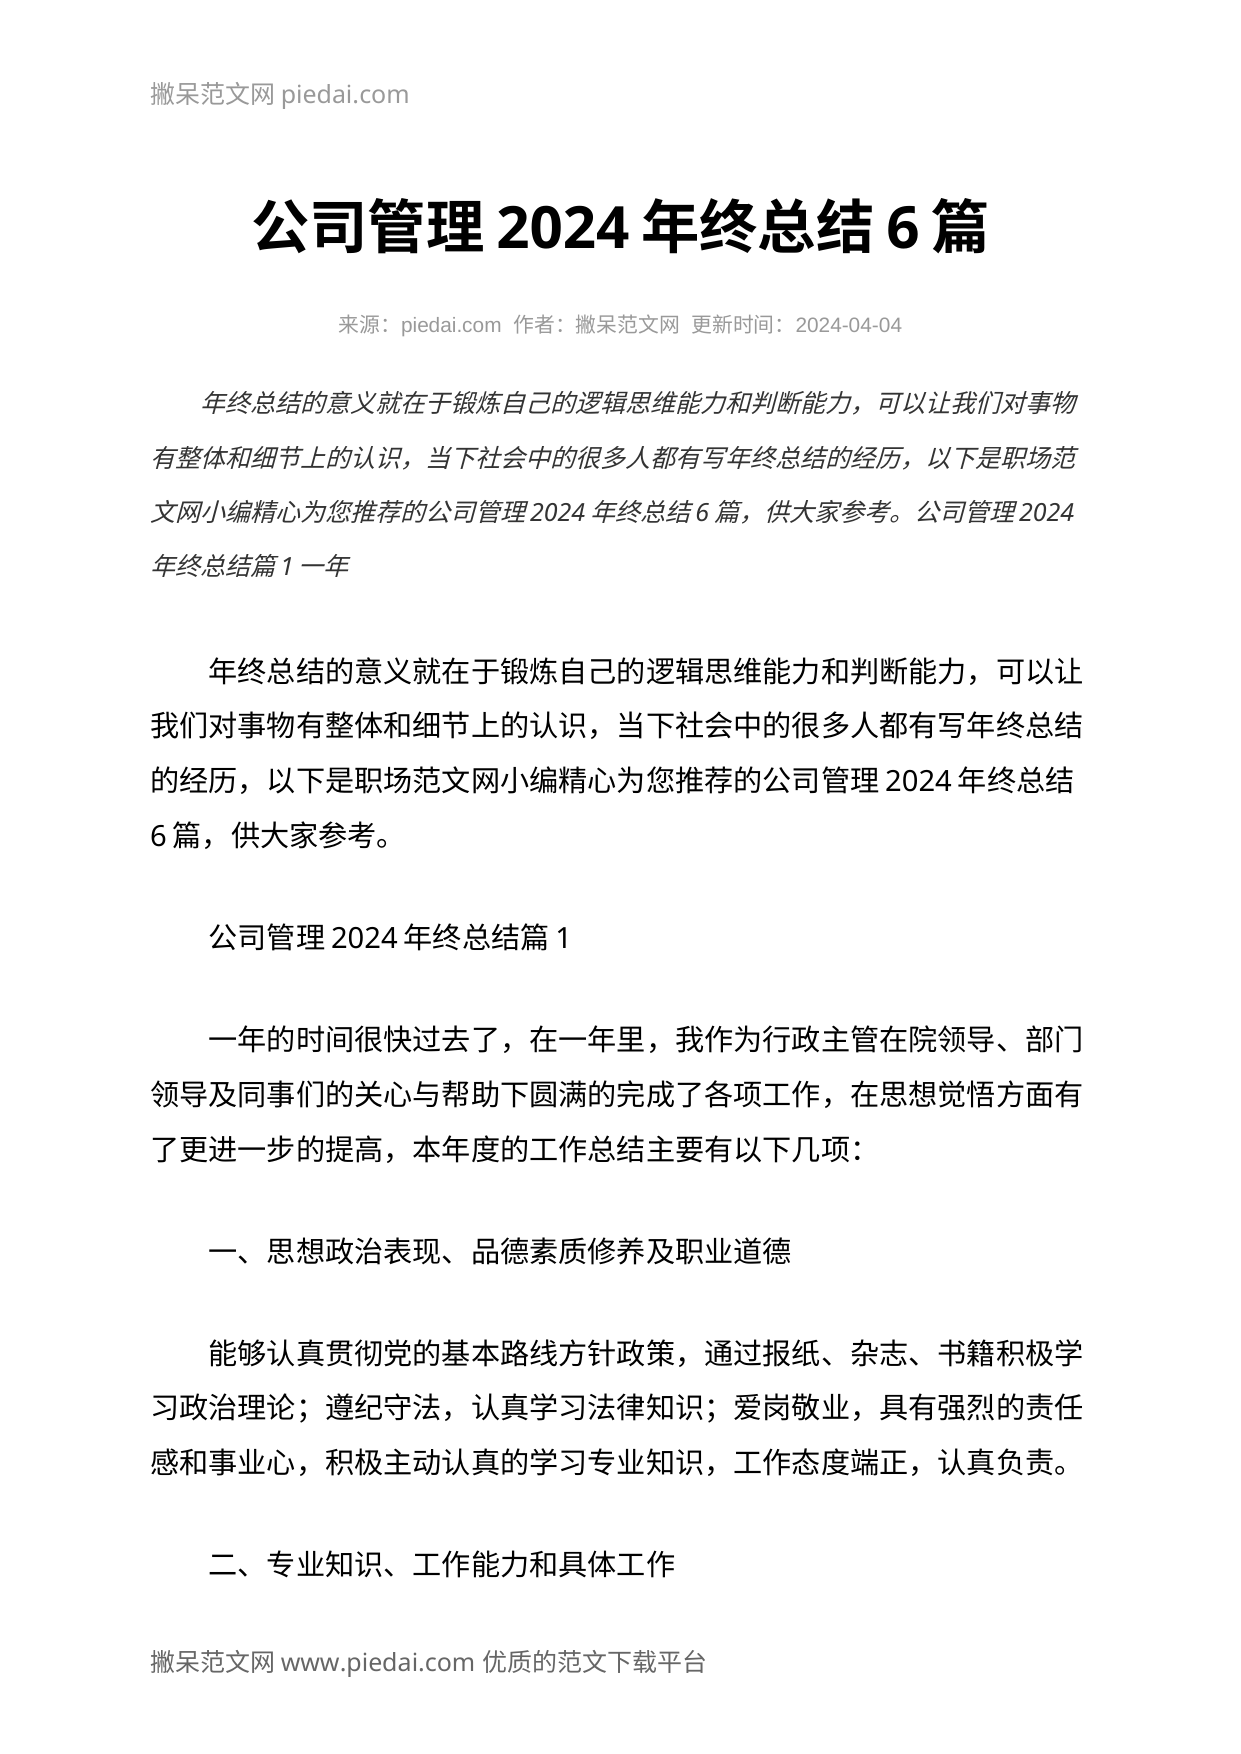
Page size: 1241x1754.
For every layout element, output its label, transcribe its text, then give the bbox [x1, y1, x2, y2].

text 来源：piedai.com 作者：撇呆范文网 更新时间：2024-04-04 [150, 313, 1090, 337]
text 一年的时间很快过去了，在一年里，我作为行政主管在院领导、部门领导及同事们的关心与帮助下圆满的完成了各项工作，在思想觉悟方面有了更进一步的提高，本年度的工作总结主要有以下几项： [150, 1017, 1090, 1169]
text 能够认真贯彻党的基本路线方针政策，通过报纸、杂志、书籍积极学习政治理论；遵纪守法，认真学习法律知识；爱岗敬业，具有强烈的责任感和事业心，积极主动认真的学习专业知识，工作态度端正，认真负责。 [150, 1330, 1090, 1482]
text 公司管理2024年终总结篇1 [150, 915, 1090, 957]
text 一、思想政治表现、品德素质修养及职业道德 [150, 1228, 1090, 1271]
text 年终总结的意义就在于锻炼自己的逻辑思维能力和判断能力，可以让我们对事物有整体和细节上的认识，当下社会中的很多人都有写年终总结的经历，以下是职场范文网小编精心为您推荐的公司管理2024年终总结6篇，供大家参考。公司管理2024年终总结篇1一年 [150, 384, 1090, 583]
text 年终总结的意义就在于锻炼自己的逻辑思维能力和判断能力，可以让我们对事物有整体和细节上的认识，当下社会中的很多人都有写年终总结的经历，以下是职场范文网小编精心为您推荐的公司管理2024年终总结6篇，供大家参考。 [150, 648, 1090, 855]
subtitle 公司管理2024年终总结6篇 [150, 181, 1090, 266]
text 二、专业知识、工作能力和具体工作 [150, 1542, 1090, 1584]
